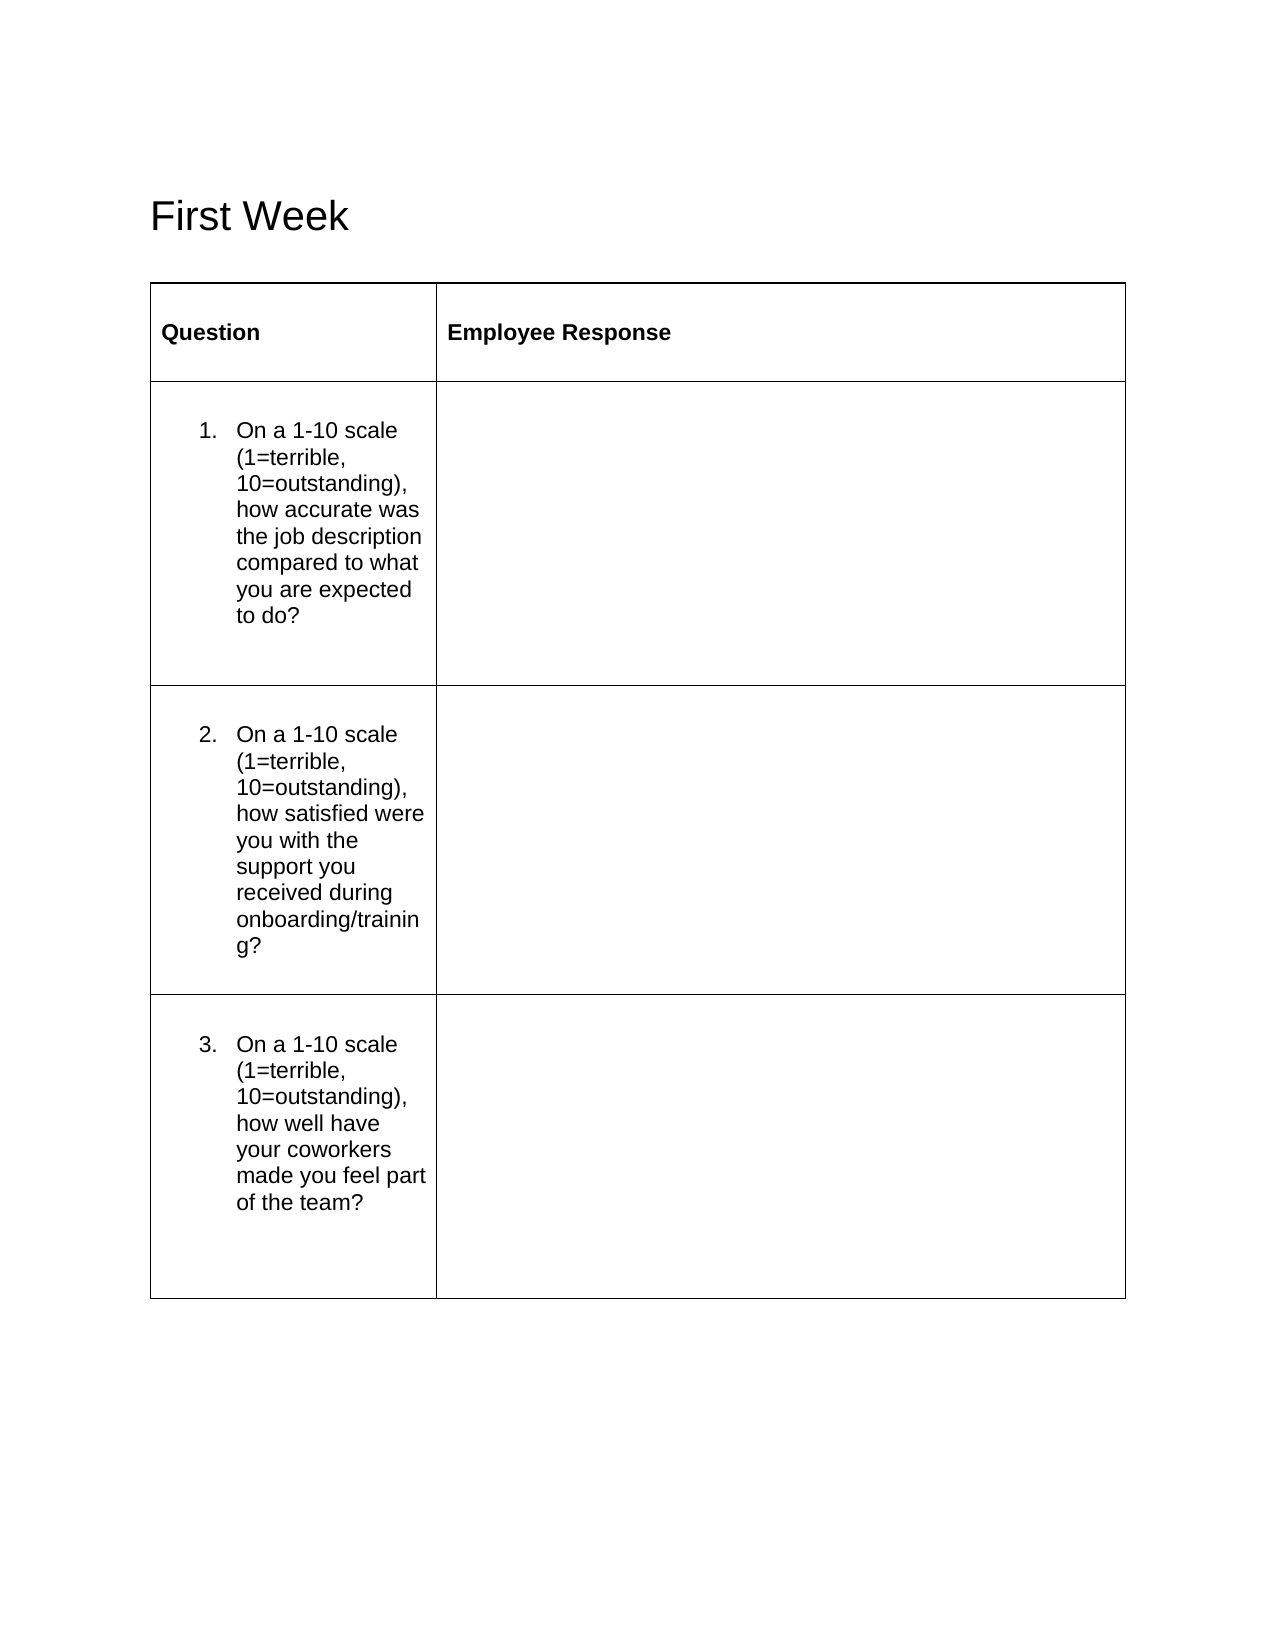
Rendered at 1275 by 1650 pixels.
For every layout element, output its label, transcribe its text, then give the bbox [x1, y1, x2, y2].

table_header Employee Response [437, 284, 1125, 381]
table_cell [437, 382, 1125, 684]
table_cell On a 1-10 scale (1=terrible, 10=outstanding), how well have your coworkers made you feel part of the team? [151, 995, 436, 1298]
table_cell [437, 995, 1125, 1298]
table_cell On a 1-10 scale (1=terrible, 10=outstanding), how accurate was the job description compared to what you are expected to do? [151, 382, 436, 684]
table_cell [437, 686, 1125, 994]
table_cell On a 1-10 scale (1=terrible, 10=outstanding), how satisfied were you with the support you received during onboarding/training? [151, 686, 436, 994]
subtitle First Week [150, 192, 1125, 239]
table_header Question [151, 284, 436, 381]
